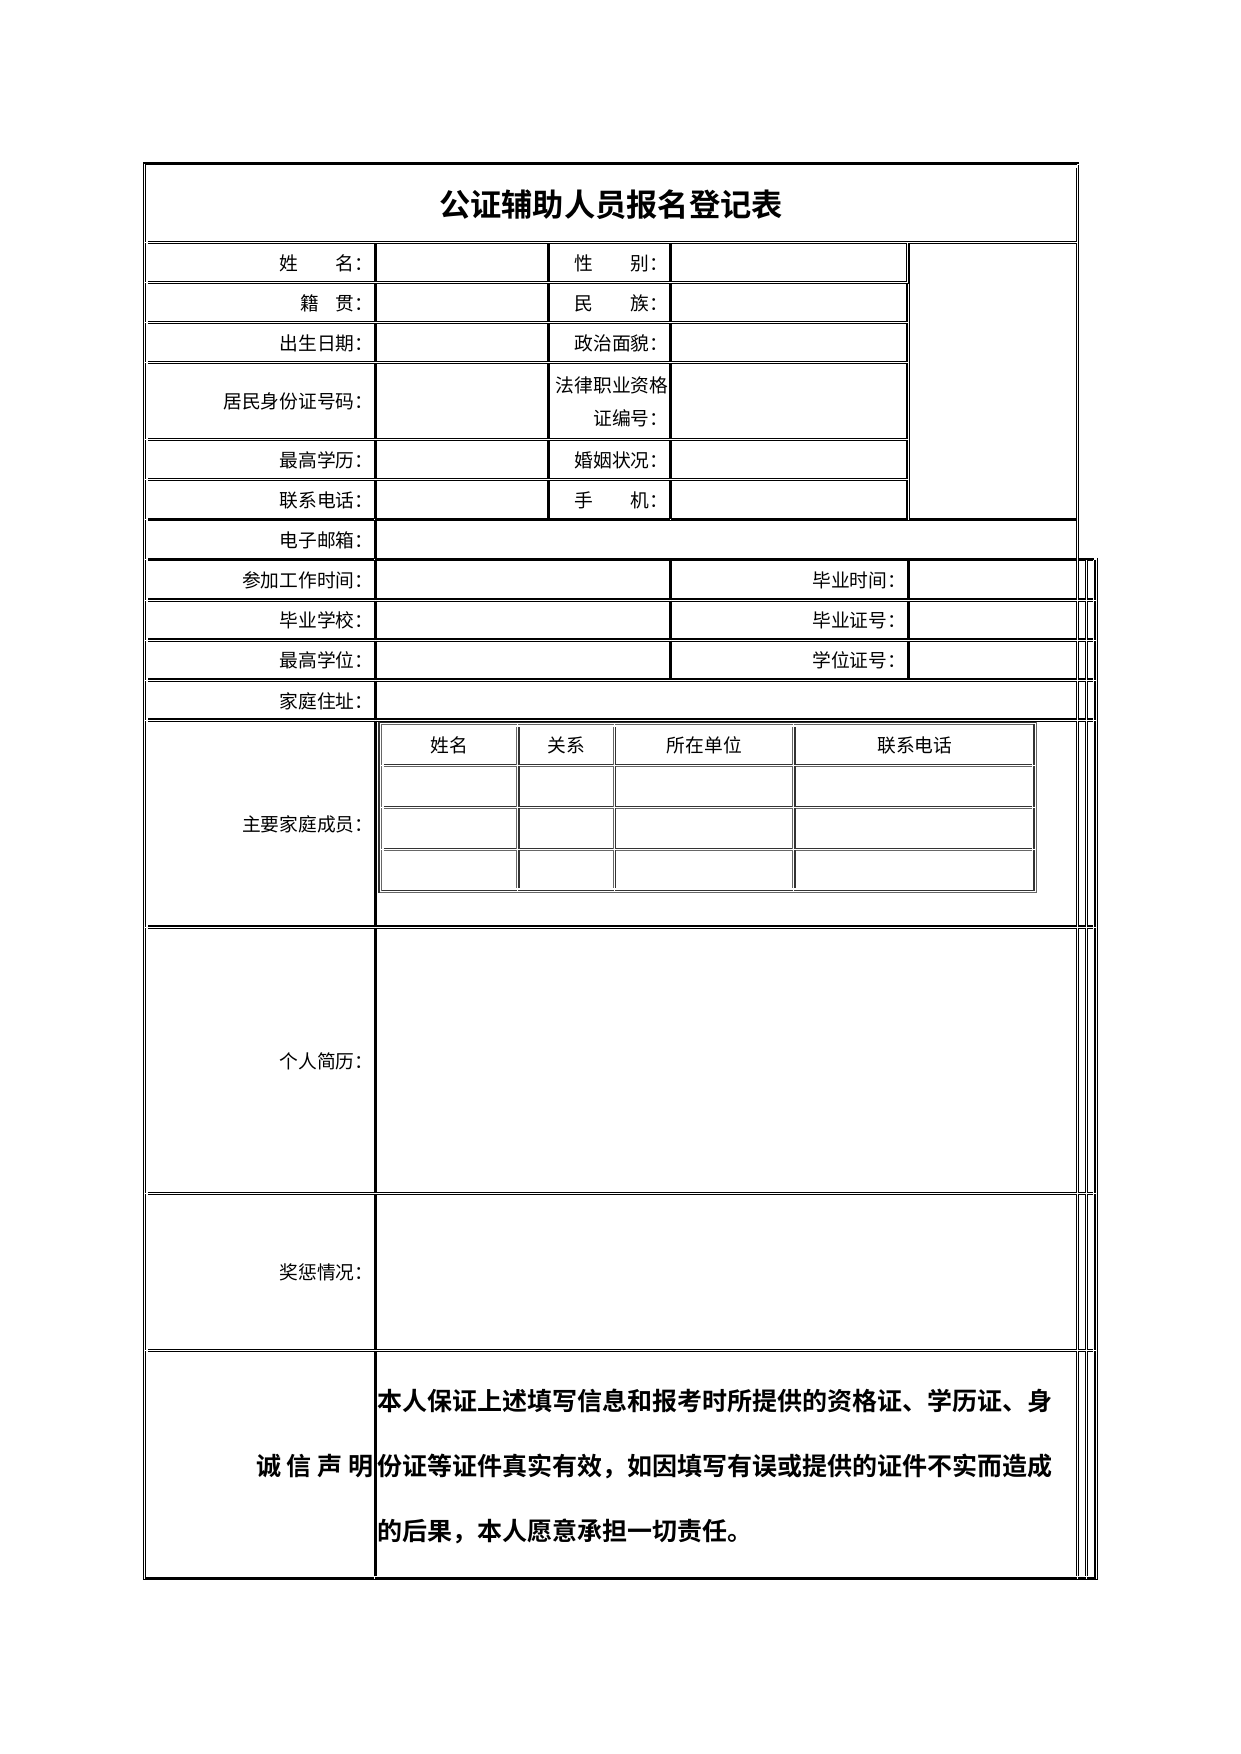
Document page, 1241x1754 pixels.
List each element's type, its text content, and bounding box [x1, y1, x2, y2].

table_cell 法律职业资格证编号： [550, 364, 669, 438]
table_cell 民 族： [550, 284, 669, 321]
table_cell [1079, 722, 1085, 925]
table_cell 婚姻状况： [550, 441, 669, 478]
table_cell [377, 561, 669, 598]
table_cell 家庭住址： [146, 678, 374, 718]
table_header 公证辅助人员报名登记表 [146, 165, 1077, 241]
table_cell [1088, 925, 1095, 1191]
table_cell 出生日期： [144, 321, 375, 361]
table_cell [377, 521, 1076, 558]
table_cell [1086, 1349, 1095, 1577]
table_cell [910, 602, 1076, 638]
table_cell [375, 1352, 1077, 1577]
table_cell [377, 602, 669, 638]
table_cell 性 别： [550, 244, 669, 281]
table_cell 联系电话： [144, 478, 375, 518]
table_cell 最高学位： [146, 638, 374, 678]
table_cell 参加工作时间： [144, 558, 374, 598]
table_cell [672, 481, 906, 518]
table_cell [910, 642, 1076, 678]
table_cell [1088, 678, 1095, 718]
table_cell [1088, 718, 1095, 925]
table_cell 政治面貌： [550, 324, 669, 361]
table_cell 毕业学校： [146, 598, 374, 638]
table_cell [910, 561, 1076, 598]
table_cell 奖惩情况： [146, 1191, 374, 1348]
table_cell 个人简历： [146, 925, 374, 1191]
table_cell 主要家庭成员： [146, 718, 374, 925]
table_cell [377, 929, 1076, 1191]
table_cell 毕业时间： [672, 561, 907, 598]
table_cell 学位证号： [672, 642, 907, 678]
table_cell [1079, 561, 1085, 598]
table_cell [377, 722, 1076, 925]
table_cell 姓 名： [144, 241, 375, 281]
table_cell 毕业证号： [672, 602, 907, 638]
table_cell [377, 481, 547, 518]
table_cell [1088, 558, 1096, 598]
table_cell [377, 324, 547, 361]
table_cell [672, 364, 906, 438]
table_cell [1088, 1191, 1095, 1348]
table_cell [1079, 602, 1085, 638]
table_cell [377, 364, 547, 438]
table_cell [910, 244, 1076, 518]
table_cell 籍 贯： [144, 281, 375, 321]
table_cell [377, 244, 547, 281]
table_cell [377, 441, 547, 478]
table_cell [1079, 929, 1085, 1191]
table_cell 最高学历： [144, 438, 375, 478]
table_cell [377, 682, 1076, 718]
table_cell 手 机： [550, 481, 669, 518]
table_cell [1079, 642, 1085, 678]
table_cell [1088, 598, 1095, 638]
table_cell 电子邮箱： [144, 518, 374, 558]
table_cell [672, 244, 906, 281]
table_cell [377, 284, 547, 321]
table_cell [672, 324, 906, 361]
table_cell [672, 284, 906, 321]
table_cell [1088, 638, 1095, 678]
table_cell 居民身份证号码： [144, 361, 375, 438]
table_cell [377, 642, 669, 678]
table_cell [1079, 1195, 1085, 1348]
table_cell 诚 信 声 明 [146, 1349, 375, 1577]
table_cell [1079, 682, 1085, 718]
table_cell [1077, 1349, 1086, 1577]
table_cell [377, 1195, 1076, 1348]
table_cell [672, 441, 906, 478]
